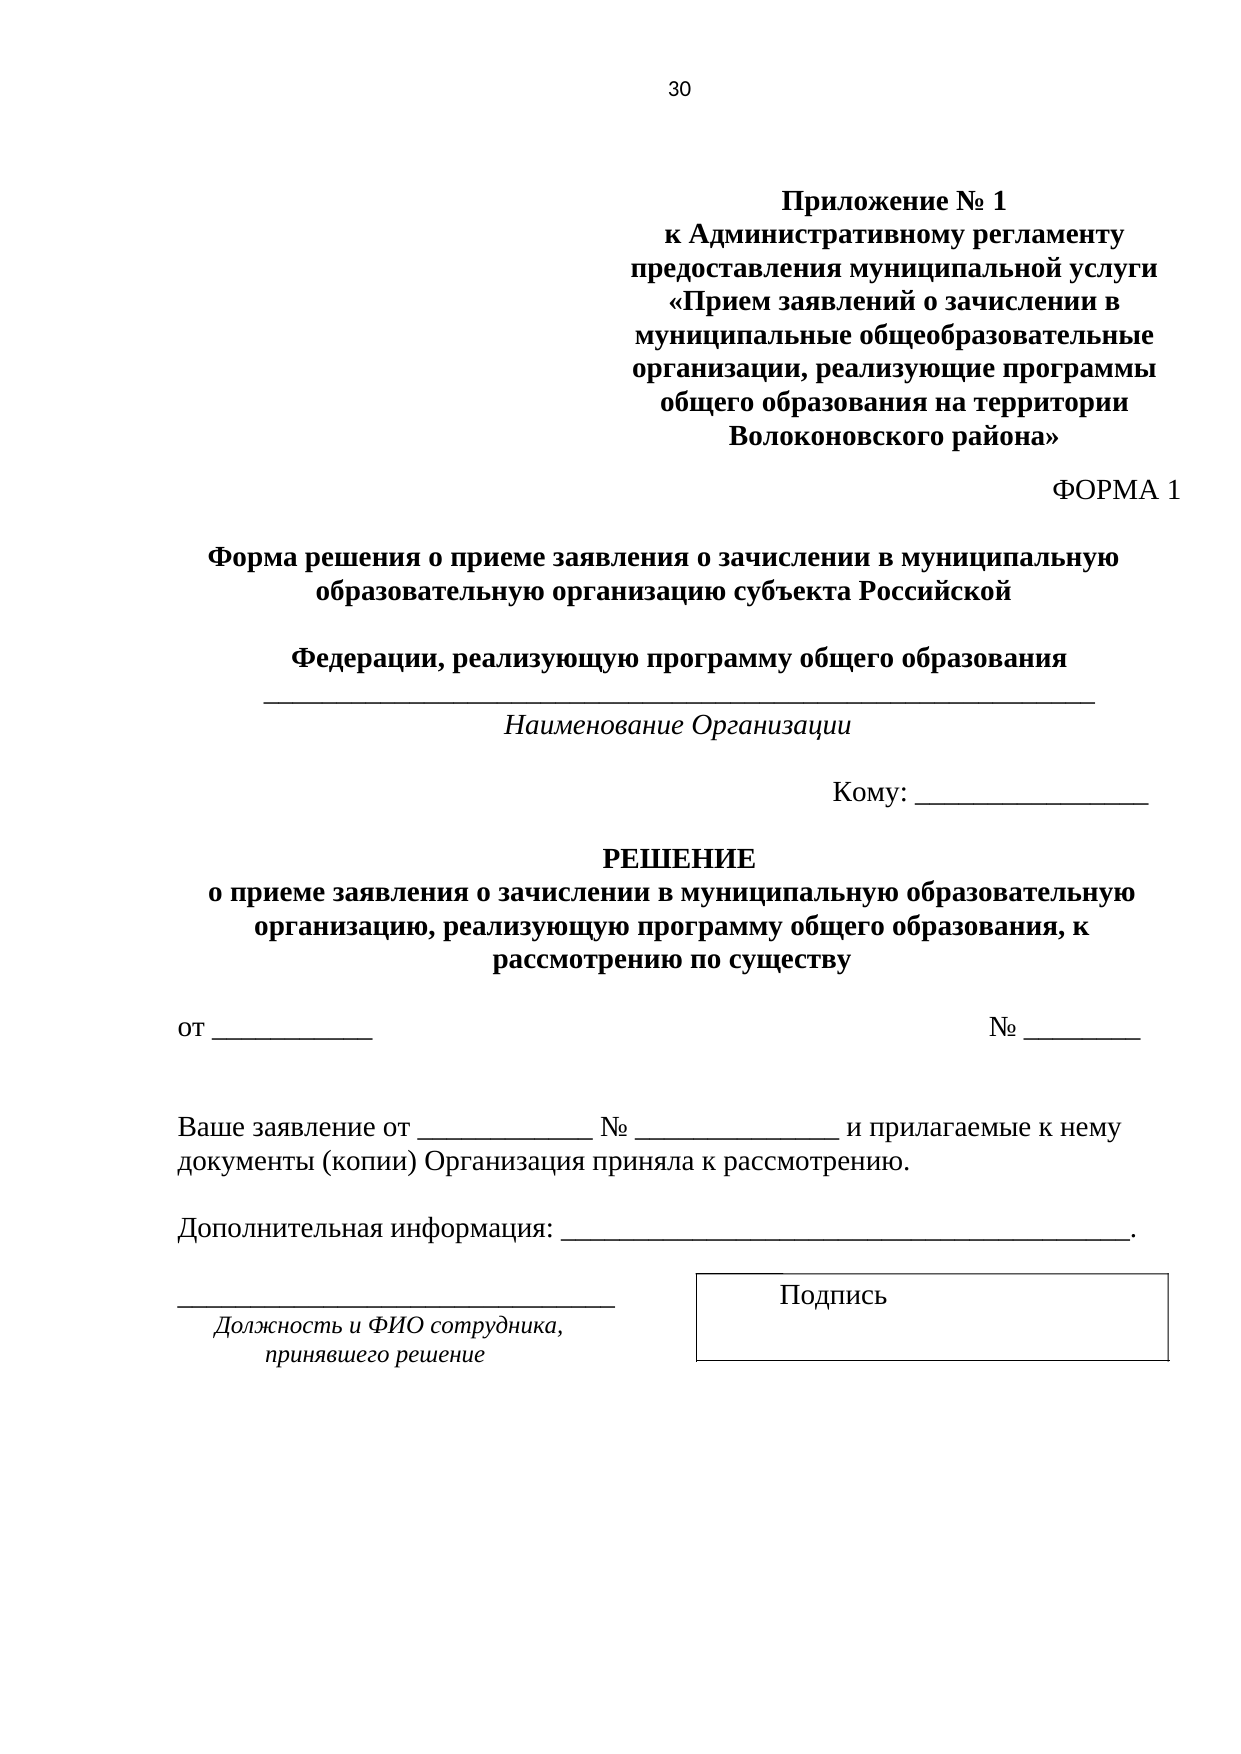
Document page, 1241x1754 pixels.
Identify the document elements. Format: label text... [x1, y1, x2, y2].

text принявшего решение [177, 1339, 1181, 1368]
text ФОРМА 1 [812, 472, 1181, 506]
text Федерации, реализующую программу общего образования [177, 640, 1181, 673]
text ______________________________ Подпись [177, 1277, 1181, 1311]
text от ___________ № ________ [177, 1009, 1181, 1042]
text Наименование Организации [177, 707, 1181, 740]
text Кому: ________________ [752, 774, 1181, 807]
table_header Приложение № 1 к Административному регламенту предоставления муниципальной услуги «Прием заявлений о зачислении в муниципальные общеобразовательные организации, реализующие программы общего образования на территории Волоконовского района» [605, 183, 1183, 472]
text Форма решения о приеме заявления о зачислении в муниципальную образовательную организацию субъекта Российской [177, 539, 1150, 606]
text _________________________________________________________ [177, 673, 1181, 707]
text Ваше заявление от ____________ № ______________ и прилагаемые к нему документы (копии) Организация приняла к рассмотрению. [177, 1109, 1181, 1176]
text о приеме заявления о зачислении в муниципальную образовательную организацию, реализующую программу общего образования, к рассмотрению по существу [177, 874, 1167, 975]
text Должность и ФИО сотрудника, [177, 1311, 1181, 1339]
text Дополнительная информация: _______________________________________. [177, 1210, 1181, 1243]
text РЕШЕНИЕ [177, 841, 1181, 874]
